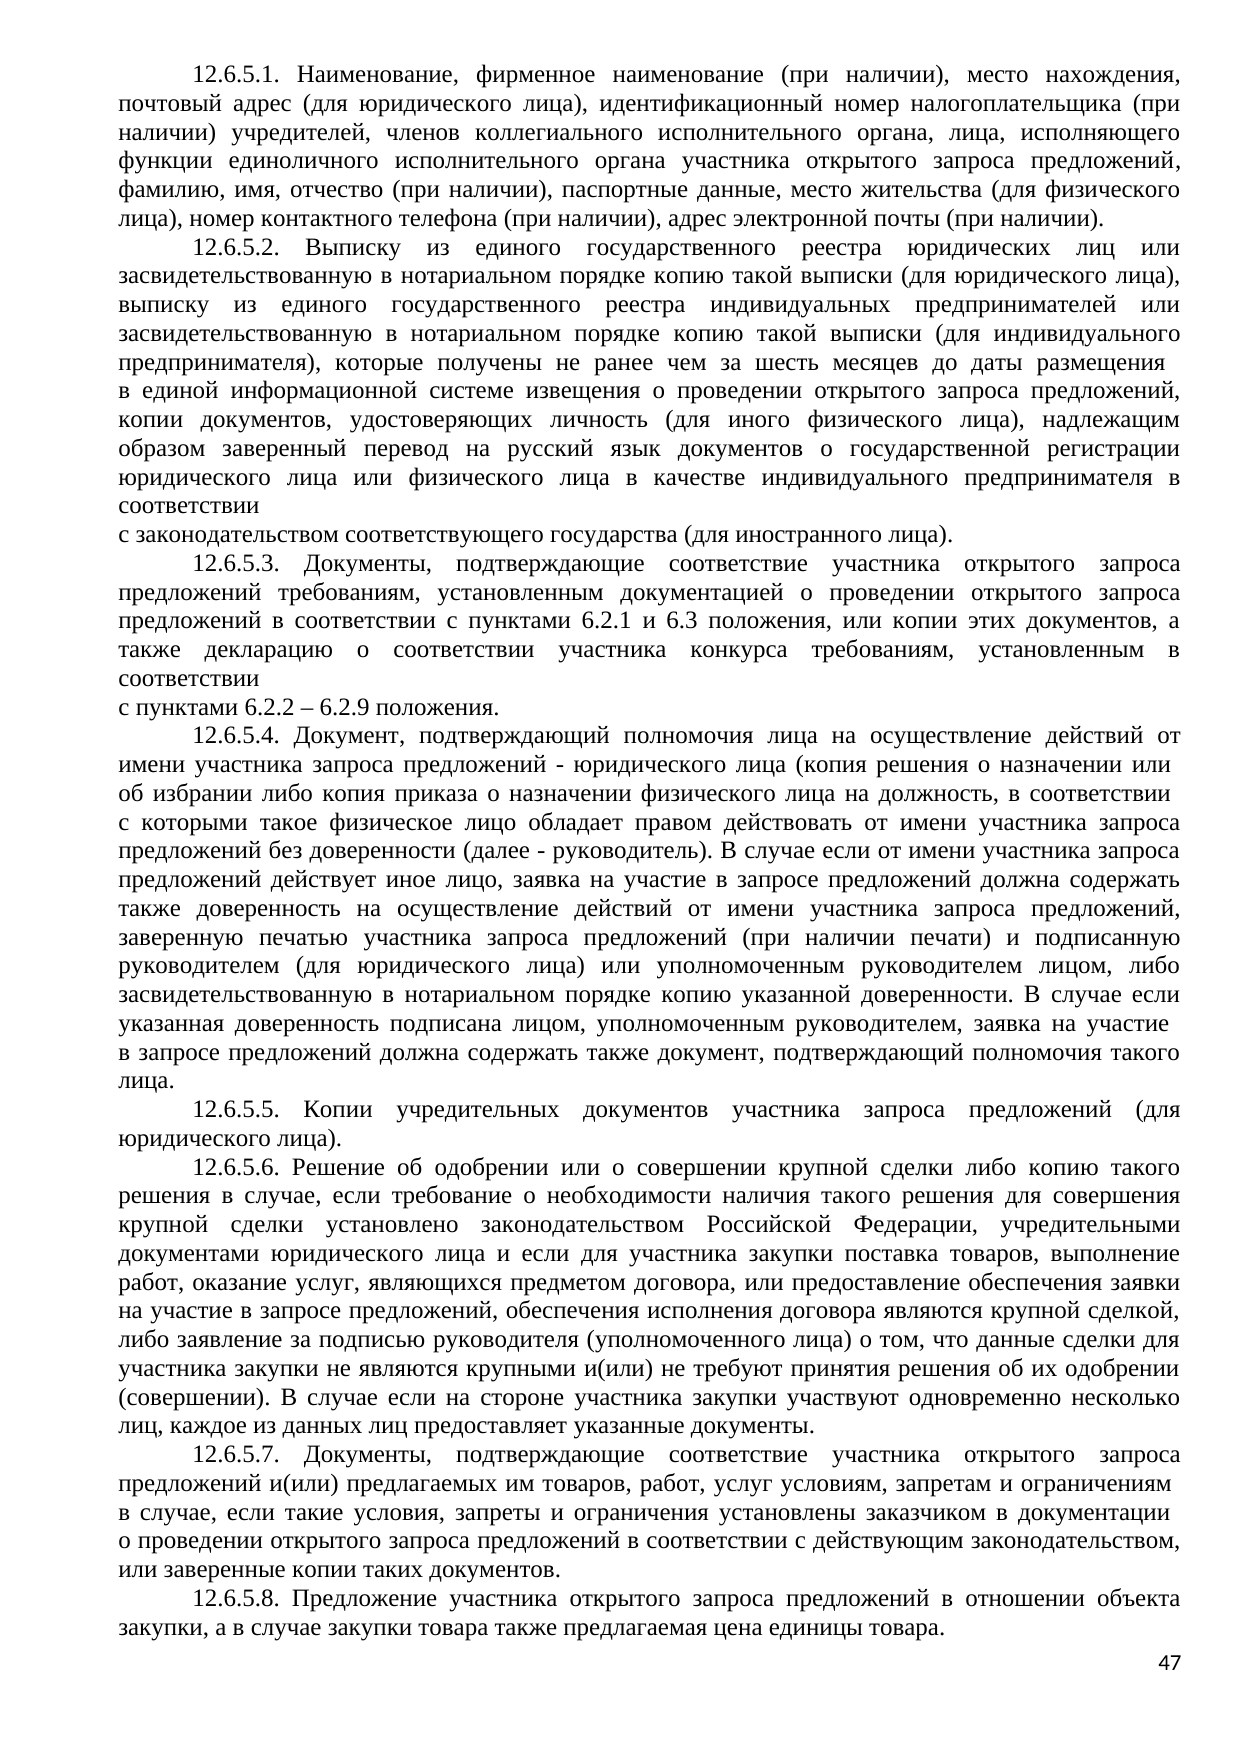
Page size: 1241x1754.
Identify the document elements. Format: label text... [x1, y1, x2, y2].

text 12.6.5.2. Выписку из единого государственного реестра юридических лиц или засвидетельствованную в нотариальном порядке копию такой выписки (для юридического лица), выписку из единого государственного реестра индивидуальных предпринимателей или засвидетельствованную в нотариальном порядке копию такой выписки (для индивидуального предпринимателя), которые получены не ранее чем за шесть месяцев до даты размещения в единой информационной системе извещения о проведении открытого запроса предложений, копии документов, удостоверяющих личность (для иного физического лица), надлежащим образом заверенный перевод на русский язык документов о государственной регистрации юридического лица или физического лица в качестве индивидуального предпринимателя в соответствии с законодательством соответствующего государства (для иностранного лица). [118, 232, 1181, 548]
text 12.6.5.8. Предложение участника открытого запроса предложений в отношении объекта закупки, а в случае закупки товара также предлагаемая цена единицы товара. [118, 1583, 1181, 1640]
text 12.6.5.5. Копии учредительных документов участника запроса предложений (для юридического лица). [118, 1094, 1181, 1152]
text 12.6.5.4. Документ, подтверждающий полномочия лица на осуществление действий от имени участника запроса предложений - юридического лица (копия решения о назначении или об избрании либо копия приказа о назначении физического лица на должность, в соответствии с которыми такое физическое лицо обладает правом действовать от имени участника запроса предложений без доверенности (далее - руководитель). В случае если от имени участника запроса предложений действует иное лицо, заявка на участие в запросе предложений должна содержать также доверенность на осуществление действий от имени участника запроса предложений, заверенную печатью участника запроса предложений (при наличии печати) и подписанную руководителем (для юридического лица) или уполномоченным руководителем лицом, либо засвидетельствованную в нотариальном порядке копию указанной доверенности. В случае если указанная доверенность подписана лицом, уполномоченным руководителем, заявка на участие в запросе предложений должна содержать также документ, подтверждающий полномочия такого лица. [118, 720, 1181, 1094]
text 12.6.5.3. Документы, подтверждающие соответствие участника открытого запроса предложений требованиям, установленным документацией о проведении открытого запроса предложений в соответствии с пунктами 6.2.1 и 6.3 положения, или копии этих документов, а также декларацию о соответствии участника конкурса требованиям, установленным в соответствии с пунктами 6.2.2 – 6.2.9 положения. [118, 548, 1181, 720]
text 12.6.5.7. Документы, подтверждающие соответствие участника открытого запроса предложений и(или) предлагаемых им товаров, работ, услуг условиям, запретам и ограничениям в случае, если такие условия, запреты и ограничения установлены заказчиком в документации о проведении открытого запроса предложений в соответствии с действующим законодательством, или заверенные копии таких документов. [118, 1439, 1181, 1583]
text 12.6.5.6. Решение об одобрении или о совершении крупной сделки либо копию такого решения в случае, если требование о необходимости наличия такого решения для совершения крупной сделки установлено законодательством Российской Федерации, учредительными документами юридического лица и если для участника закупки поставка товаров, выполнение работ, оказание услуг, являющихся предметом договора, или предоставление обеспечения заявки на участие в запросе предложений, обеспечения исполнения договора являются крупной сделкой, либо заявление за подписью руководителя (уполномоченного лица) о том, что данные сделки для участника закупки не являются крупными и(или) не требуют принятия решения об их одобрении (совершении). В случае если на стороне участника закупки участвуют одновременно несколько лиц, каждое из данных лиц предоставляет указанные документы. [118, 1152, 1181, 1439]
text 12.6.5.1. Наименование, фирменное наименование (при наличии), место нахождения, почтовый адрес (для юридического лица), идентификационный номер налогоплательщика (при наличии) учредителей, членов коллегиального исполнительного органа, лица, исполняющего функции единоличного исполнительного органа участника открытого запроса предложений, фамилию, имя, отчество (при наличии), паспортные данные, место жительства (для физического лица), номер контактного телефона (при наличии), адрес электронной почты (при наличии). [118, 59, 1181, 232]
